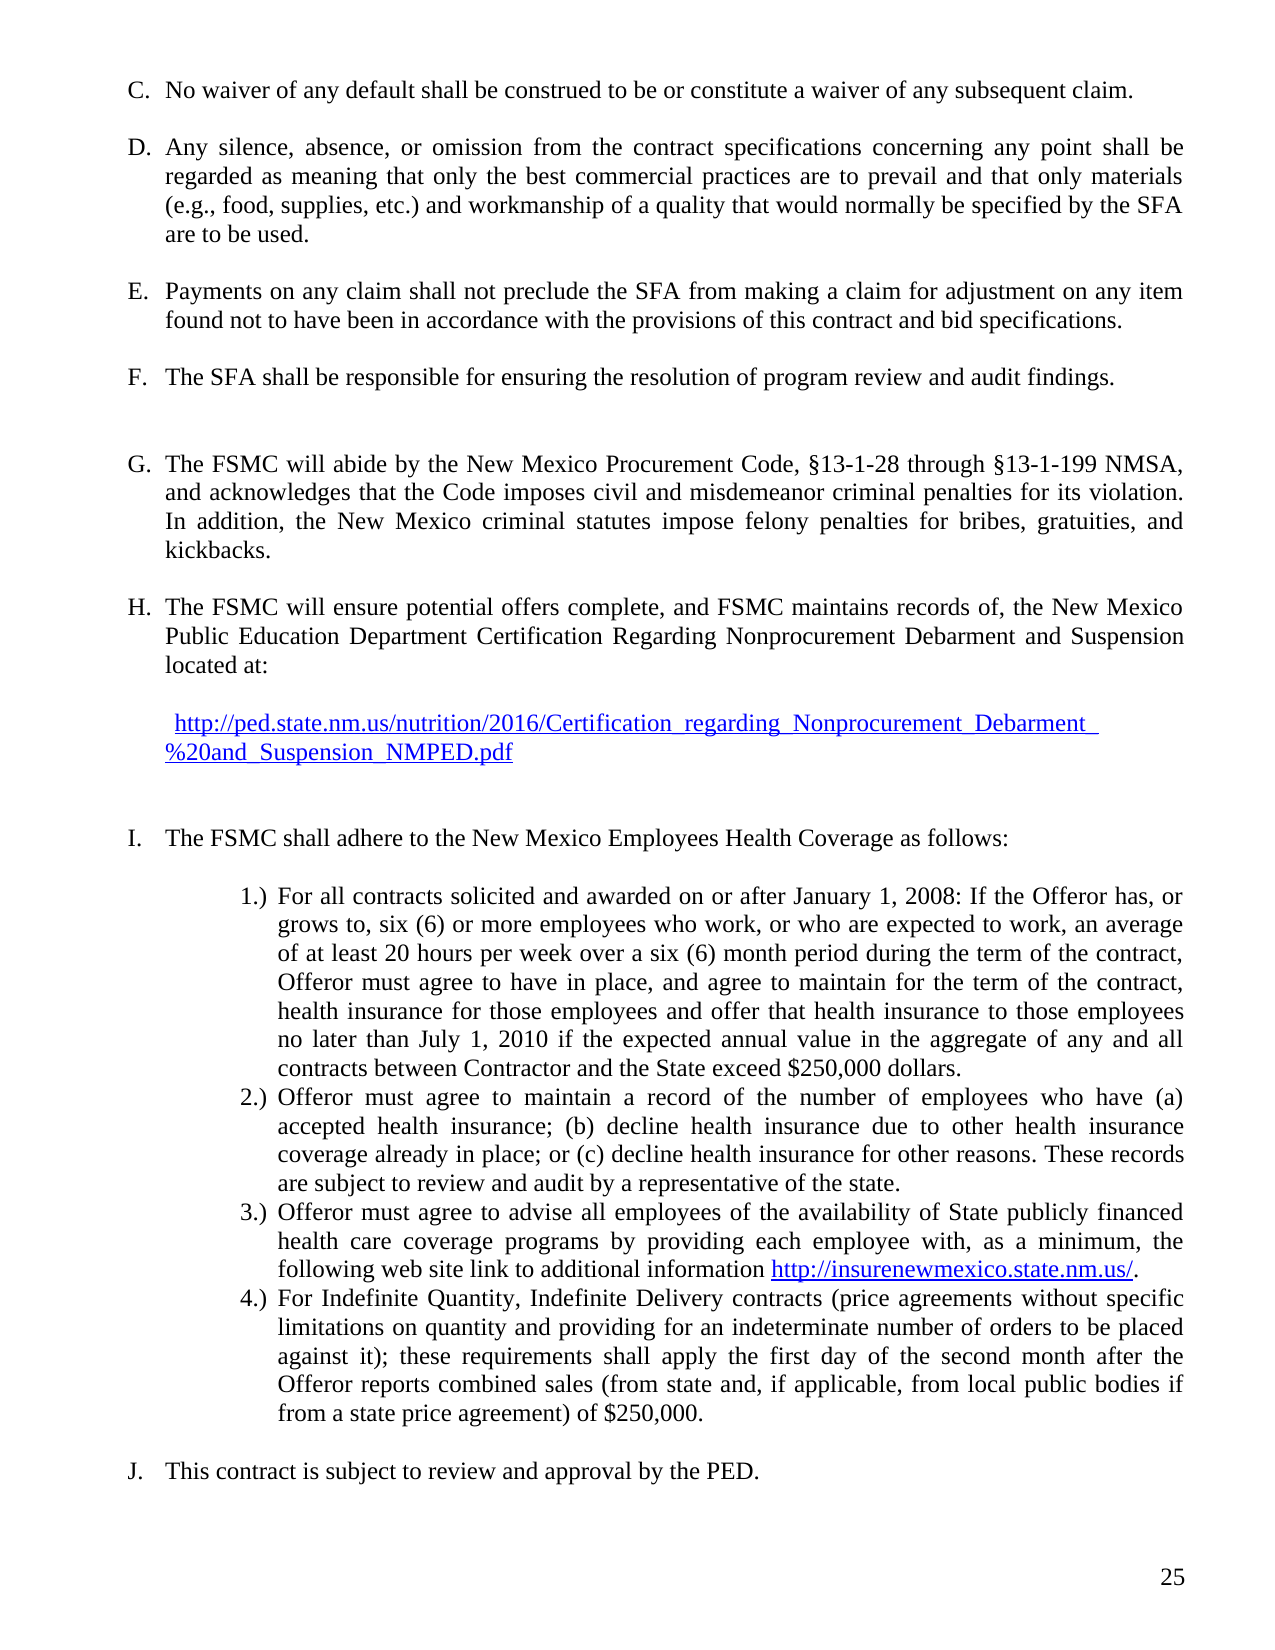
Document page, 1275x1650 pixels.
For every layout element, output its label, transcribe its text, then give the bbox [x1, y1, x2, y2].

list Any silence, absence, or omission from the contract specifications concerning any point shall be regarded as meaning that only the best commercial practices are to prevail and that only materials (e.g., food, supplies, etc.) and workmanship of a quality that would normally be specified by the SFA are to be used. [127, 132, 1185, 247]
list Offeror must agree to advise all employees of the availability of State publicly financed health care coverage programs by providing each employee with, as a minimum, the following web site link to additional information http://insurenewmexico.state.nm.us/. [240, 1197, 1185, 1283]
list This contract is subject to review and approval by the PED. [127, 1456, 1185, 1484]
list For all contracts solicited and awarded on or after January 1, 2008: If the Offeror has, or grows to, six (6) or more employees who work, or who are expected to work, an average of at least 20 hours per week over a six (6) month period during the term of the contract, Offeror must agree to have in place, and agree to maintain for the term of the contract, health insurance for those employees and offer that health insurance to those employees no later than July 1, 2010 if the expected annual value in the aggregate of any and all contracts between Contractor and the State exceed $250,000 dollars. [240, 881, 1185, 1082]
list Offeror must agree to maintain a record of the number of employees who have (a) accepted health insurance; (b) decline health insurance due to other health insurance coverage already in place; or (c) decline health insurance for other reasons. These records are subject to review and audit by a representative of the state. [240, 1082, 1185, 1197]
list The FSMC shall adhere to the New Mexico Employees Health Coverage as follows: [127, 823, 1185, 852]
list The FSMC will abide by the New Mexico Procurement Code, §13-1-28 through §13-1-199 NMSA, and acknowledges that the Code imposes civil and misdemeanor criminal penalties for its violation. In addition, the New Mexico criminal statutes impose felony penalties for bribes, gratuities, and kickbacks. [127, 449, 1185, 564]
list Payments on any claim shall not preclude the SFA from making a claim for adjustment on any item found not to have been in accordance with the provisions of this contract and bid specifications. [127, 276, 1185, 334]
list No waiver of any default shall be construed to be or constitute a waiver of any subsequent claim. [127, 75, 1185, 104]
text http://ped.state.nm.us/nutrition/2016/Certification_regarding_Nonprocurement_Debarment_%20and_Suspension_NMPED.pdf [165, 708, 1185, 765]
list The SFA shall be responsible for ensuring the resolution of program review and audit findings. [127, 362, 1185, 391]
list For Indefinite Quantity, Indefinite Delivery contracts (price agreements without specific limitations on quantity and providing for an indeterminate number of orders to be placed against it); these requirements shall apply the first day of the second month after the Offeror reports combined sales (from state and, if applicable, from local public bodies if from a state price agreement) of $250,000. [240, 1283, 1185, 1427]
list The FSMC will ensure potential offers complete, and FSMC maintains records of, the New Mexico Public Education Department Certification Regarding Nonprocurement Debarment and Suspension located at: [127, 592, 1185, 679]
